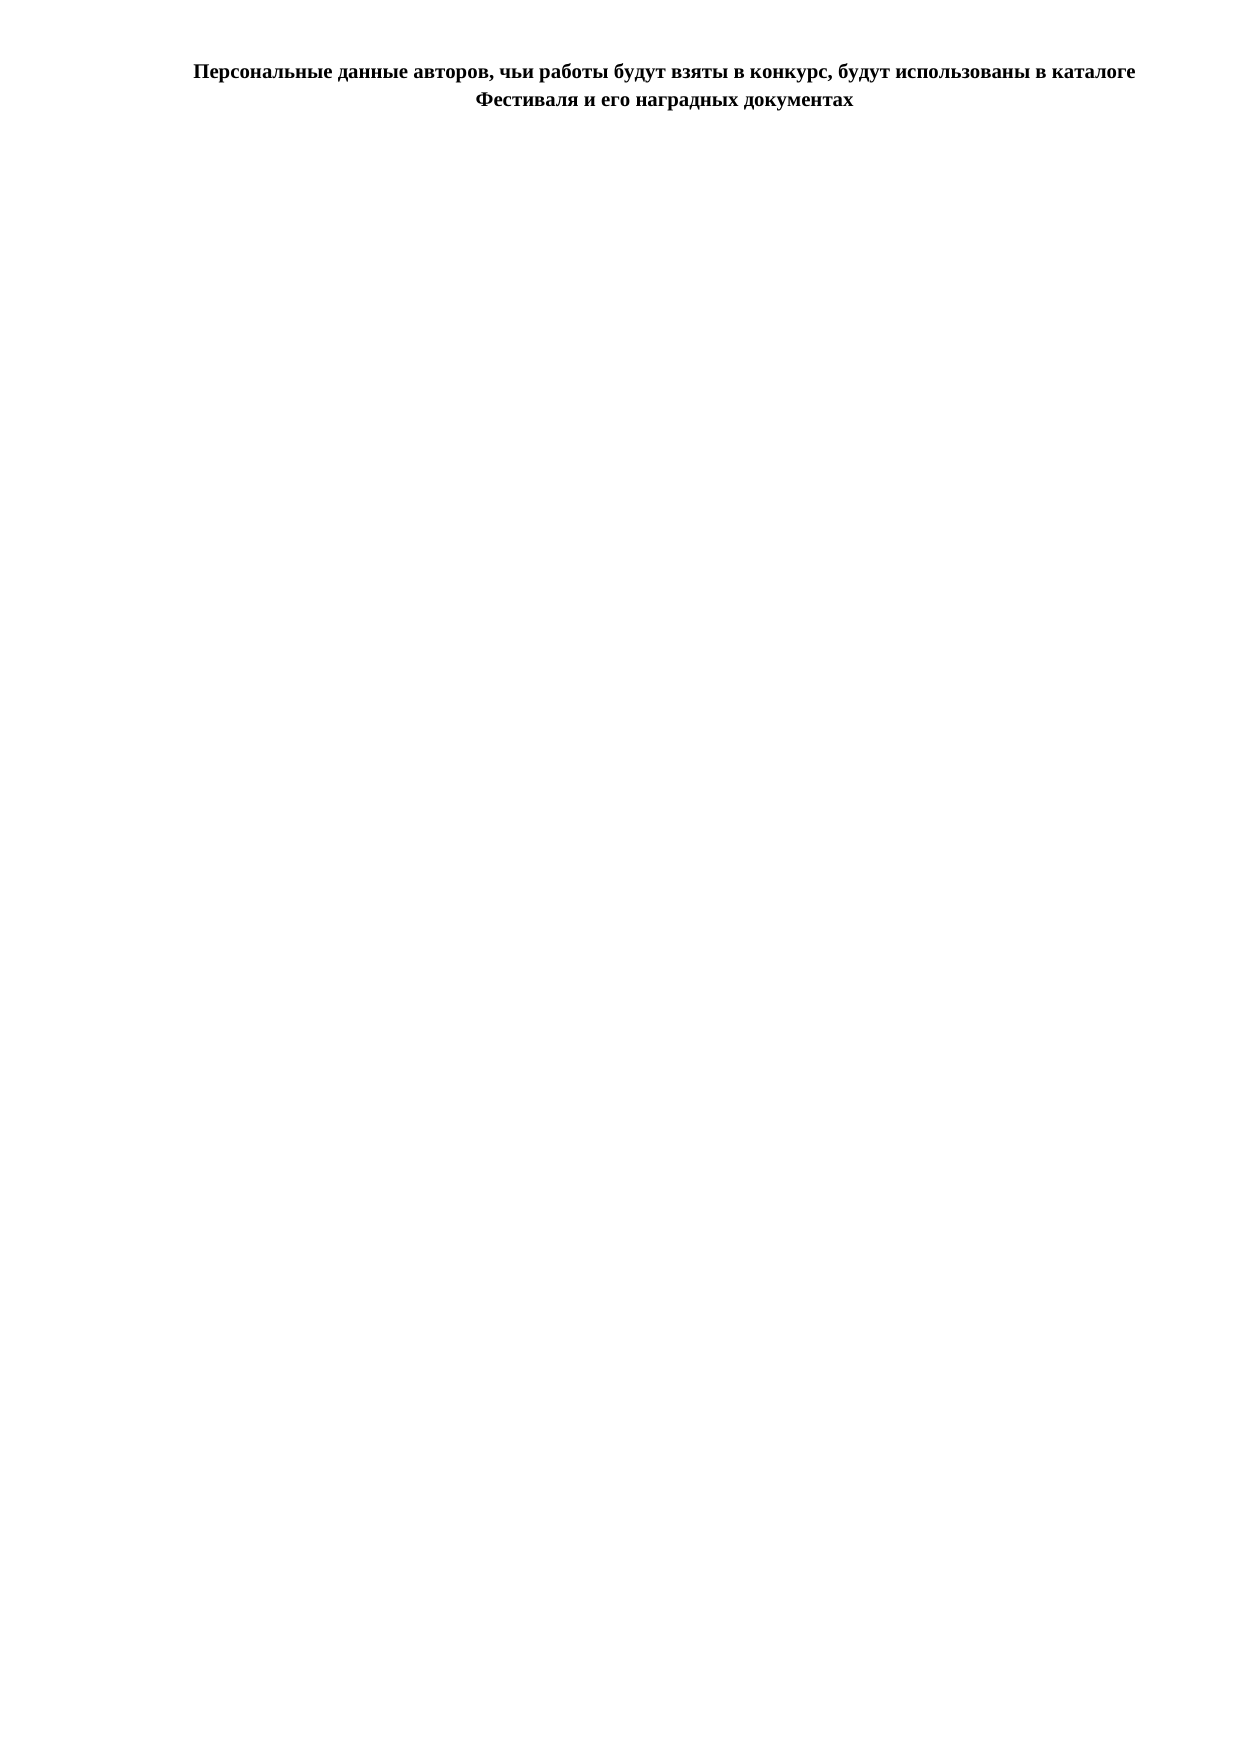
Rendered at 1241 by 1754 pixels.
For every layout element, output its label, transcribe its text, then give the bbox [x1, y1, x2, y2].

text Персональные данные авторов, чьи работы будут взяты в конкурс, будут использованы в каталоге Фестиваля и его наградных документах [177, 59, 1152, 111]
